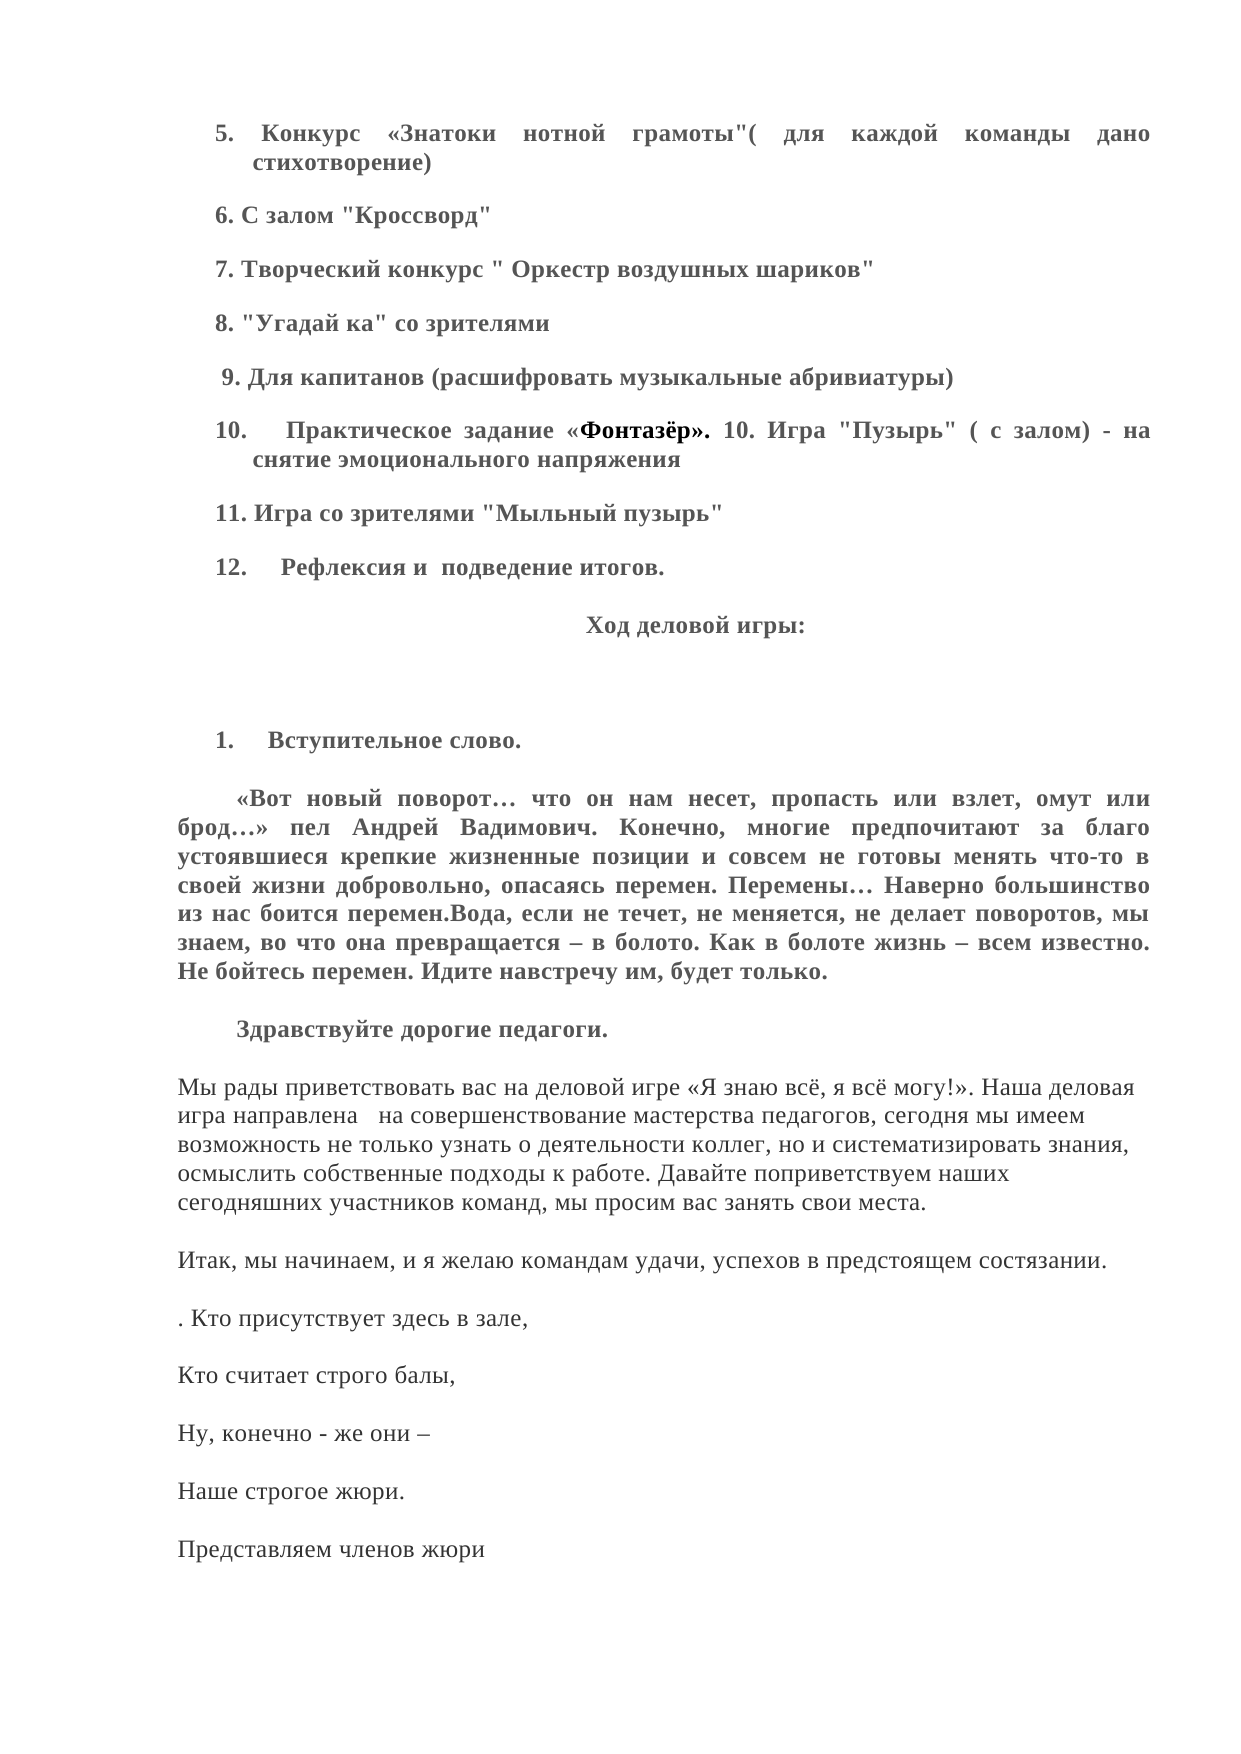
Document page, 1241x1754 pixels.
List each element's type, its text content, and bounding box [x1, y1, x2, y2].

text 7. Творческий конкурс " Оркестр воздушных шариков" [215, 254, 1152, 283]
text . Кто присутствует здесь в зале, [177, 1303, 1152, 1331]
text Представляем членов жюри [177, 1534, 1152, 1563]
text 10. Практическое задание «Фонтазёр». 10. Игра "Пузырь" ( с залом) - на снятие эмоционального напряжения [215, 416, 1152, 473]
text 9. Для капитанов (расшифровать музыкальные абривиатуры) [215, 362, 1152, 391]
text «Вот новый поворот… что он нам несет, пропасть или взлет, омут или брод…» пел Андрей Вадимович. Конечно, многие предпочитают за благо устоявшиеся крепкие жизненные позиции и совсем не готовы менять что-то в своей жизни добровольно, опасаясь перемен. Перемены… Наверно большинство из нас боится перемен.Вода, если не течет, не меняется, не делает поворотов, мы знаем, во что она превращается – в болото. Как в болоте жизнь – всем известно. Не бойтесь перемен. Идите навстречу им, будет только. [177, 783, 1152, 985]
text 12. Рефлексия и подведение итогов. [215, 552, 1152, 581]
text 1. Вступительное слово. [215, 726, 1152, 754]
text Кто считает строго балы, [177, 1361, 1152, 1389]
text 6. С залом "Кроссворд" [215, 201, 1152, 229]
text Наше строгое жюри. [177, 1476, 1152, 1505]
text Ну, конечно - же они – [177, 1418, 1152, 1447]
text Мы рады приветствовать вас на деловой игре «Я знаю всё, я всё могу!». Наша деловая игра направлена на совершенствование мастерства педагогов, сегодня мы имеем возможность не только узнать о деятельности коллег, но и систематизировать знания, осмыслить собственные подходы к работе. Давайте поприветствуем наших сегодняшних участников команд, мы просим вас занять свои места. [177, 1072, 1152, 1216]
text Ход деловой игры: [177, 610, 1152, 638]
text 11. Игра со зрителями "Мыльный пузырь" [215, 498, 1152, 527]
text Итак, мы начинаем, и я желаю командам удачи, успехов в предстоящем состязании. [177, 1245, 1152, 1273]
text 8. "Угадай ка" со зрителями [215, 308, 1152, 337]
text Здравствуйте дорогие педагоги. [177, 1014, 1152, 1043]
text 5. Конкурс «Знатоки нотной грамоты"( для каждой команды дано стихотворение) [215, 118, 1152, 176]
